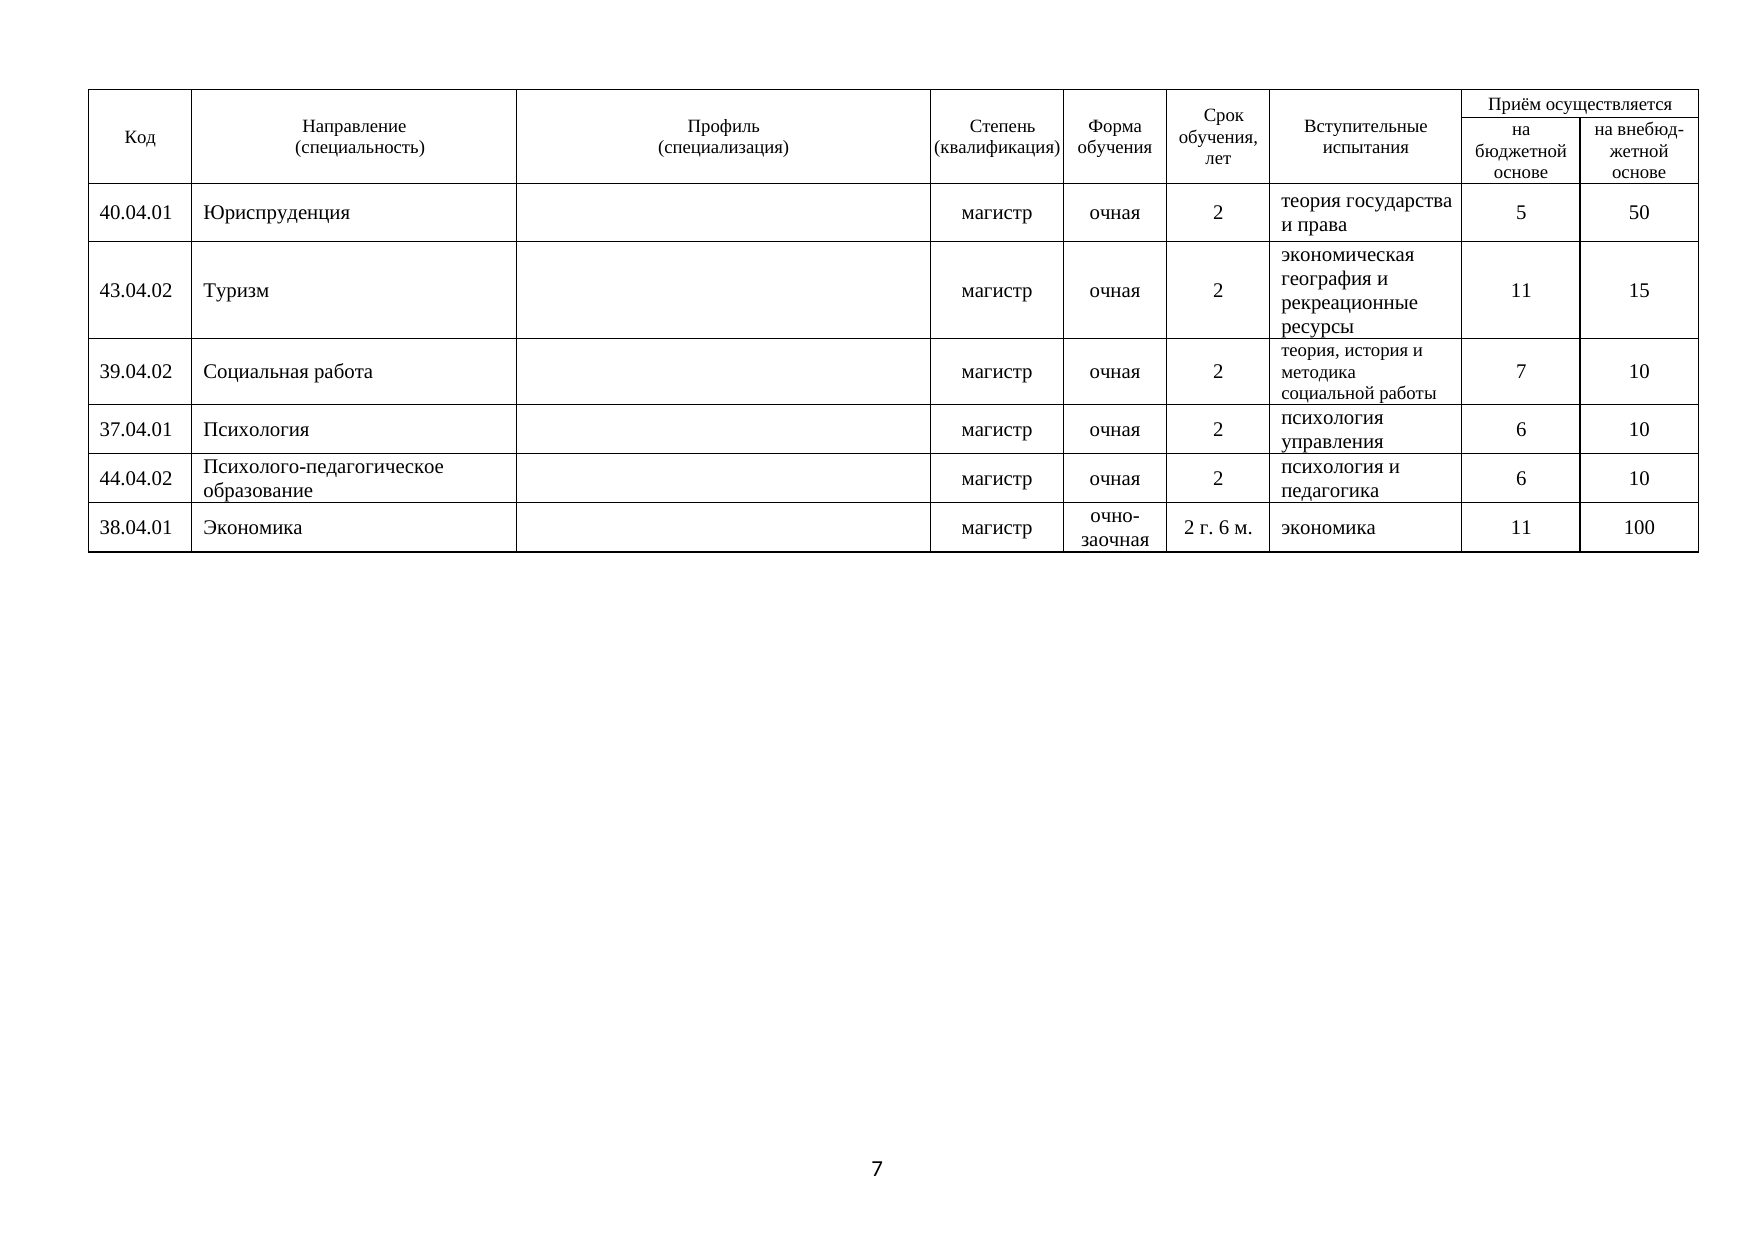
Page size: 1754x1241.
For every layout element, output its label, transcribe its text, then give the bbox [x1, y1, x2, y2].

table_cell Психология [192, 405, 516, 453]
table_cell магистр [931, 405, 1063, 453]
table_cell очная [1064, 454, 1166, 502]
table_cell на внебюд-жетной основе [1581, 118, 1698, 183]
table_cell 39.04.02 [89, 339, 191, 404]
table_header Приём осуществляется [1462, 90, 1698, 117]
table_cell магистр [931, 184, 1063, 241]
table_header Профиль (специализация) [517, 90, 930, 183]
table_cell 10 [1581, 405, 1698, 453]
table_cell психология управления [1270, 405, 1461, 453]
table_cell 2 [1167, 339, 1269, 404]
table_cell Туризм [192, 242, 516, 338]
table_cell экономическая география и рекреационные ресурсы [1270, 242, 1461, 338]
table_cell 11 [1462, 503, 1579, 551]
table_cell магистр [931, 503, 1063, 551]
table_cell 40.04.01 [89, 184, 191, 241]
table_cell Юриспруденция [192, 184, 516, 241]
table_cell 2 [1167, 405, 1269, 453]
table_cell 6 [1462, 454, 1579, 502]
table_cell [517, 405, 930, 453]
table_cell 7 [1462, 339, 1579, 404]
table_cell 2 г. 6 м. [1167, 503, 1269, 551]
table_header Степень (квалификация) [931, 90, 1063, 183]
table_cell 100 [1581, 503, 1698, 551]
table_cell 5 [1462, 184, 1579, 241]
table_cell 11 [1462, 242, 1579, 338]
table_cell очная [1064, 242, 1166, 338]
table_cell [517, 242, 930, 338]
table_header Код [89, 90, 191, 183]
table_cell [517, 184, 930, 241]
table_cell 2 [1167, 454, 1269, 502]
table_cell 15 [1581, 242, 1698, 338]
table_cell 44.04.02 [89, 454, 191, 502]
table_cell на бюджетной основе [1462, 118, 1579, 183]
table_header Вступительные испытания [1270, 90, 1461, 183]
table_header Форма обучения [1064, 90, 1166, 183]
table_cell Психолого-педагогическое образование [192, 454, 516, 502]
table_cell Экономика [192, 503, 516, 551]
table_cell [517, 454, 930, 502]
table_cell 6 [1462, 405, 1579, 453]
table_cell очная [1064, 184, 1166, 241]
table_cell 50 [1581, 184, 1698, 241]
table_cell 43.04.02 [89, 242, 191, 338]
table_cell 10 [1581, 454, 1698, 502]
table_cell очная [1064, 339, 1166, 404]
table_cell 10 [1581, 339, 1698, 404]
table_cell психология и педагогика [1270, 454, 1461, 502]
table_cell очно-заочная [1064, 503, 1166, 551]
table_cell магистр [931, 339, 1063, 404]
table_cell магистр [931, 242, 1063, 338]
table_cell 2 [1167, 242, 1269, 338]
table_cell [517, 503, 930, 551]
table_cell экономика [1270, 503, 1461, 551]
table_cell Социальная работа [192, 339, 516, 404]
table_cell 38.04.01 [89, 503, 191, 551]
table_header Срок обучения, лет [1167, 90, 1269, 183]
table_cell очная [1064, 405, 1166, 453]
table_cell магистр [931, 454, 1063, 502]
table_cell 37.04.01 [89, 405, 191, 453]
table_cell 2 [1167, 184, 1269, 241]
table_cell [517, 339, 930, 404]
table_header Направление (специальность) [192, 90, 516, 183]
table_cell теория государства и права [1270, 184, 1461, 241]
table_cell теория, история и методика социальной работы [1270, 339, 1461, 404]
